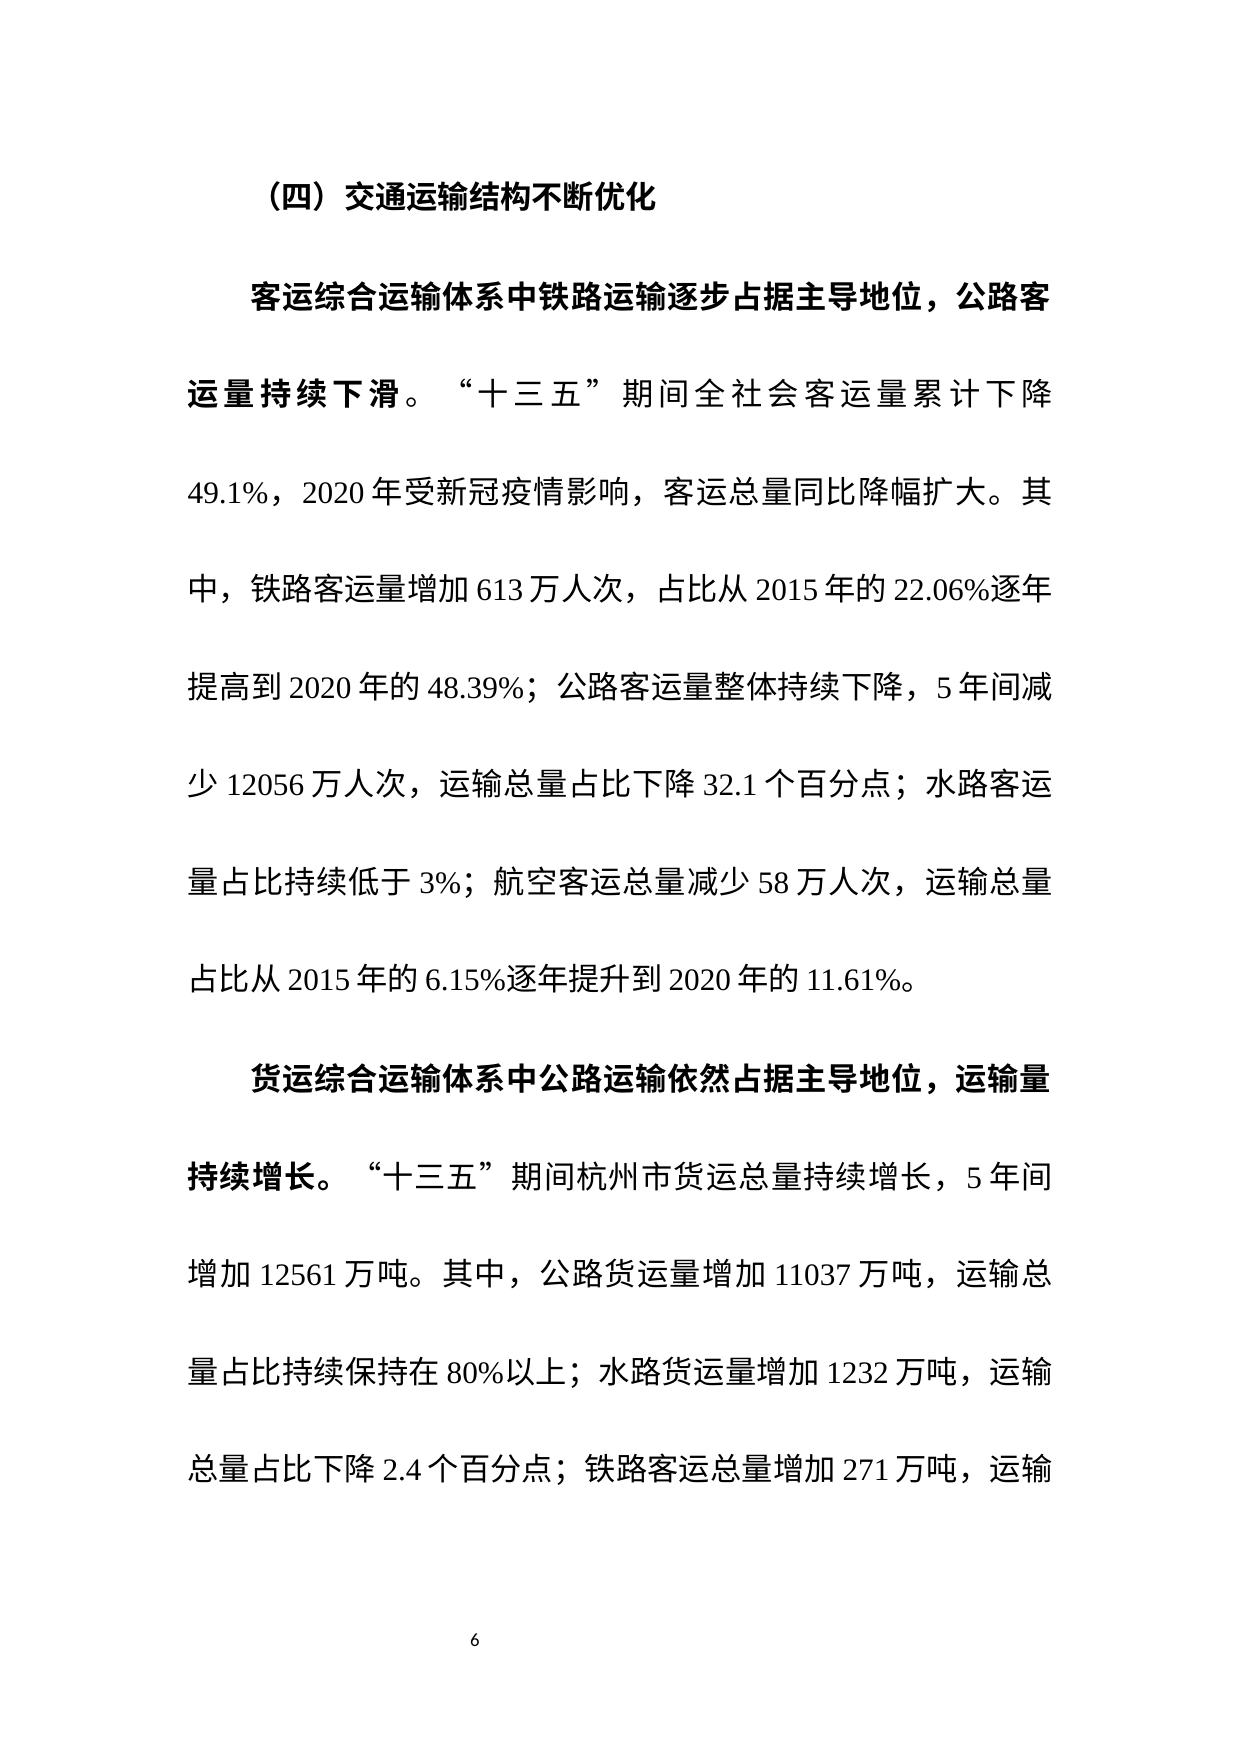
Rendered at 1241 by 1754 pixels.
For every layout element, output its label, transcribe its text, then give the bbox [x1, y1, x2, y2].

text （四）交通运输结构不断优化 [187, 162, 1053, 227]
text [187, 1045, 1053, 1500]
text 客运综合运输体系中铁路运输逐步占据主导地位，公路客运量持续下滑。“十三五”期间全社会客运量累计下降49.1%，2020年受新冠疫情影响，客运总量同比降幅扩大。其中，铁路客运量增加613万人次，占比从2015年的22.06%逐年提高到2020年的48.39%；公路客运量整体持续下降，5年间减少12056万人次，运输总量占比下降32.1个百分点；水路客运量占比持续低于3%；航空客运总量减少58万人次，运输总量占比从2015年的6.15%逐年提升到2020年的11.61%。 [187, 262, 1053, 1009]
